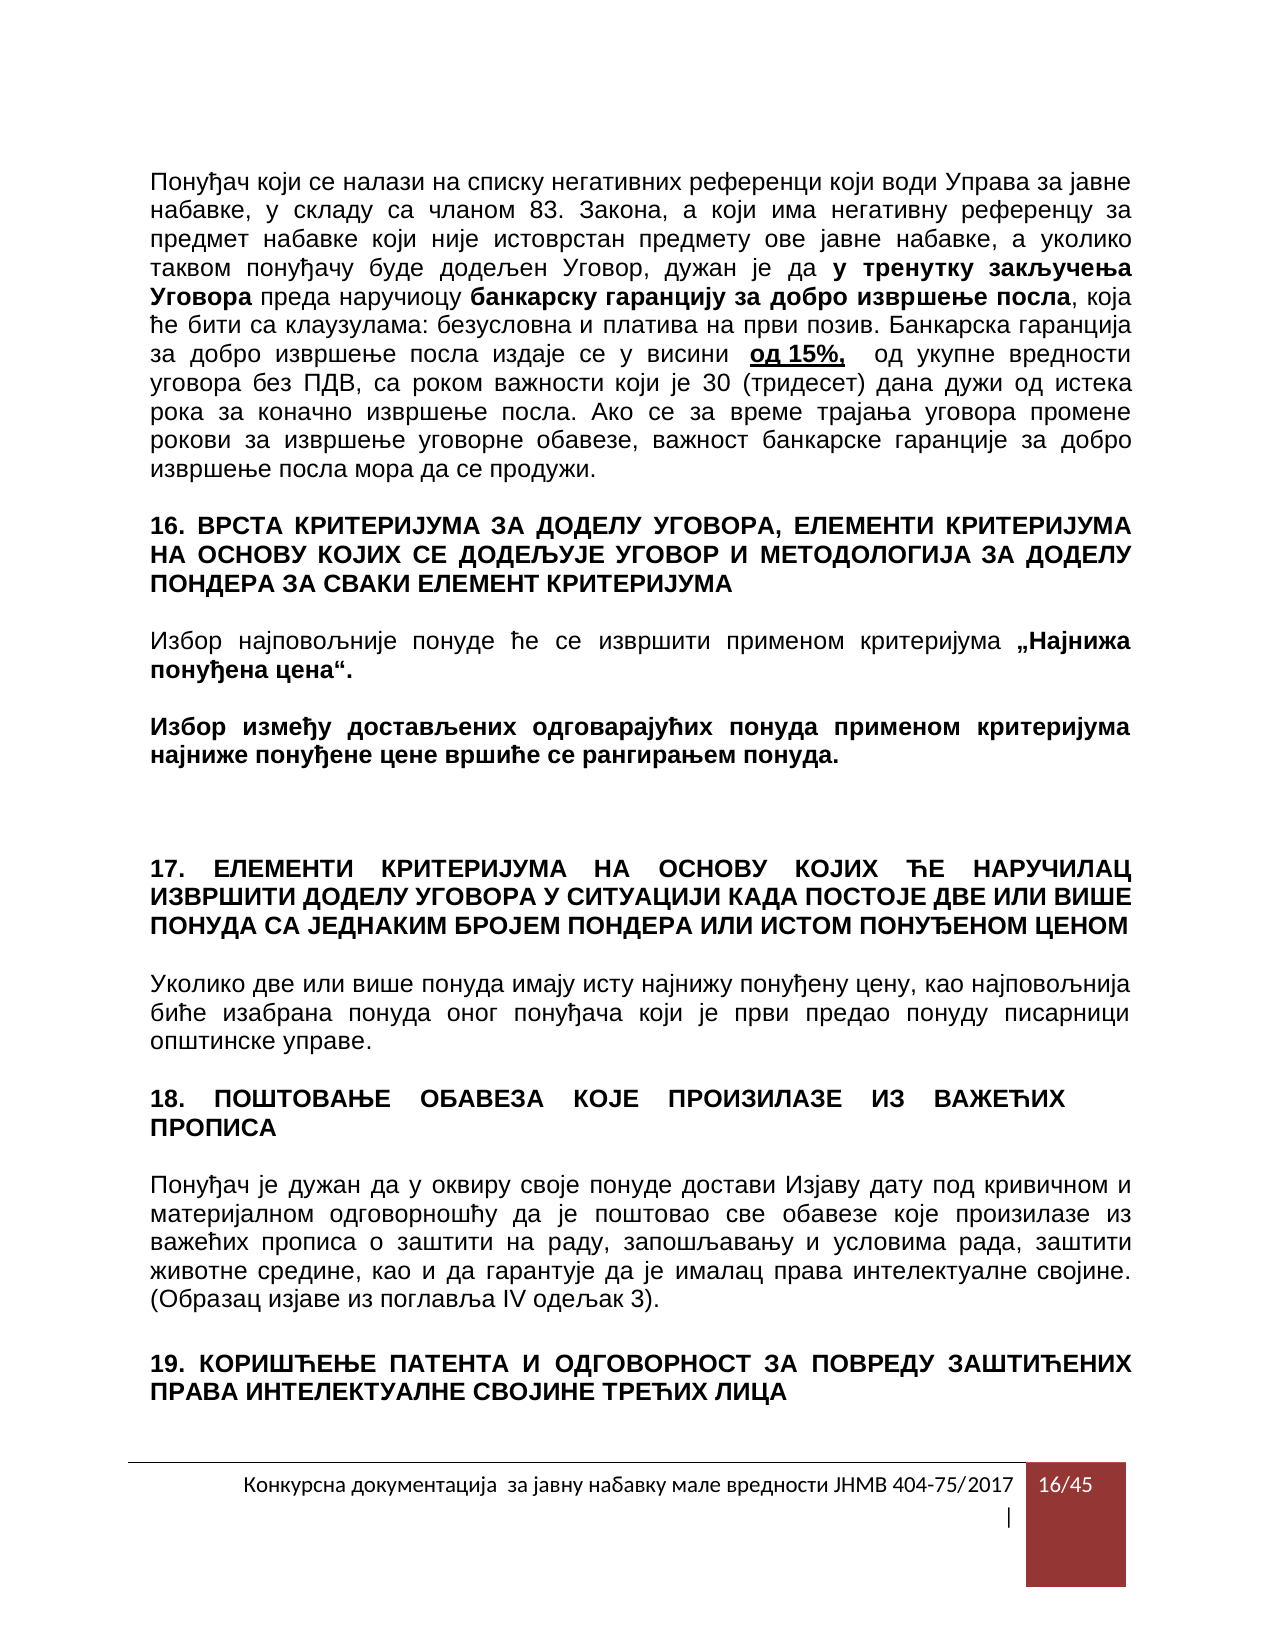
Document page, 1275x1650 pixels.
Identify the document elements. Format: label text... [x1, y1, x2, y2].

text 16. ВРСТА КРИТЕРИЈУМА ЗА ДОДЕЛУ УГОВОРА, ЕЛЕМЕНТИ КРИТЕРИЈУМА НА ОСНОВУ КОЈИХ СЕ ДОДЕЉУЈЕ УГОВОР И МЕТОДОЛОГИЈА ЗА ДОДЕЛУ ПОНДЕРА ЗА СВАКИ ЕЛЕМЕНТ КРИТЕРИЈУМА [150, 511, 1132, 597]
text 18. ПОШТОВАЊЕ ОБАВЕЗА КОЈЕ ПРОИЗИЛАЗЕ ИЗ ВАЖЕЋИХ ПРОПИСА [150, 1084, 1066, 1141]
text Понуђач који се налази на списку негативних референци који води Управа за јавне набавке, у складу са чланом 83. Закона, а који има негативну референцу за предмет набавке који није истоврстан предмету ове јавне набавке, а уколико таквом понуђачу буде додељен Уговор, дужан је да у тренутку закључења Уговора преда наручиоцу банкарску гаранцију за добро извршење посла, која ће бити са клаузулама: безусловна и платива на први позив. Банкарска гаранција за добро извршење посла издаје се у висини од 15%, од укупне вредности уговора без ПДВ, са роком важности који је 30 (тридесет) дана дужи од истека рока за коначно извршење посла. Ако се за време трајања уговора промене рокови за извршење уговорне обавезе, важност банкарске гаранције за добро извршење посла мора да се продужи. [150, 167, 1132, 483]
text 19. КОРИШЋЕЊЕ ПАТЕНТА И ОДГОВОРНОСТ ЗА ПОВРЕДУ ЗАШТИЋЕНИХ ПРАВА ИНТЕЛЕКТУАЛНЕ СВОЈИНЕ ТРЕЋИХ ЛИЦА [150, 1349, 1132, 1406]
text Понуђач је дужан да у оквиру своје понуде достави Изјаву дату под кривичном и материјалном одговорношћу да је поштовао све обавезе које произилазе из важећих прописа о заштити на раду, запошљавању и условима рада, заштити животне средине, као и да гарантује да је ималац права интелектуалне својине. (Образац изјаве из поглавља IV одељак 3). [150, 1171, 1132, 1313]
text Избор најповољније понуде ће се извршити применом критеријума „Најнижа понуђена цена“. [150, 626, 1131, 684]
text 17. ЕЛЕМЕНТИ КРИТЕРИЈУМА НА ОСНОВУ КОЈИХ ЋЕ НАРУЧИЛАЦ ИЗВРШИТИ ДОДЕЛУ УГОВОРА У СИТУАЦИЈИ КАДА ПОСТОЈЕ ДВЕ ИЛИ ВИШЕ ПОНУДА СА ЈЕДНАКИМ БРОЈЕМ ПОНДЕРА ИЛИ ИСТОМ ПОНУЂЕНОМ ЦЕНОМ [150, 854, 1132, 940]
text Избор између достављених одговарајућих понуда применом критеријума најниже понуђене цене вршиће се рангирањем понуда. [150, 712, 1131, 769]
text Уколико две или више понуда имају исту најнижу понуђену цену, као најповољнија биће изабрана понуда оног понуђача који је први предао понуду писарници општинске управе. [150, 970, 1131, 1055]
